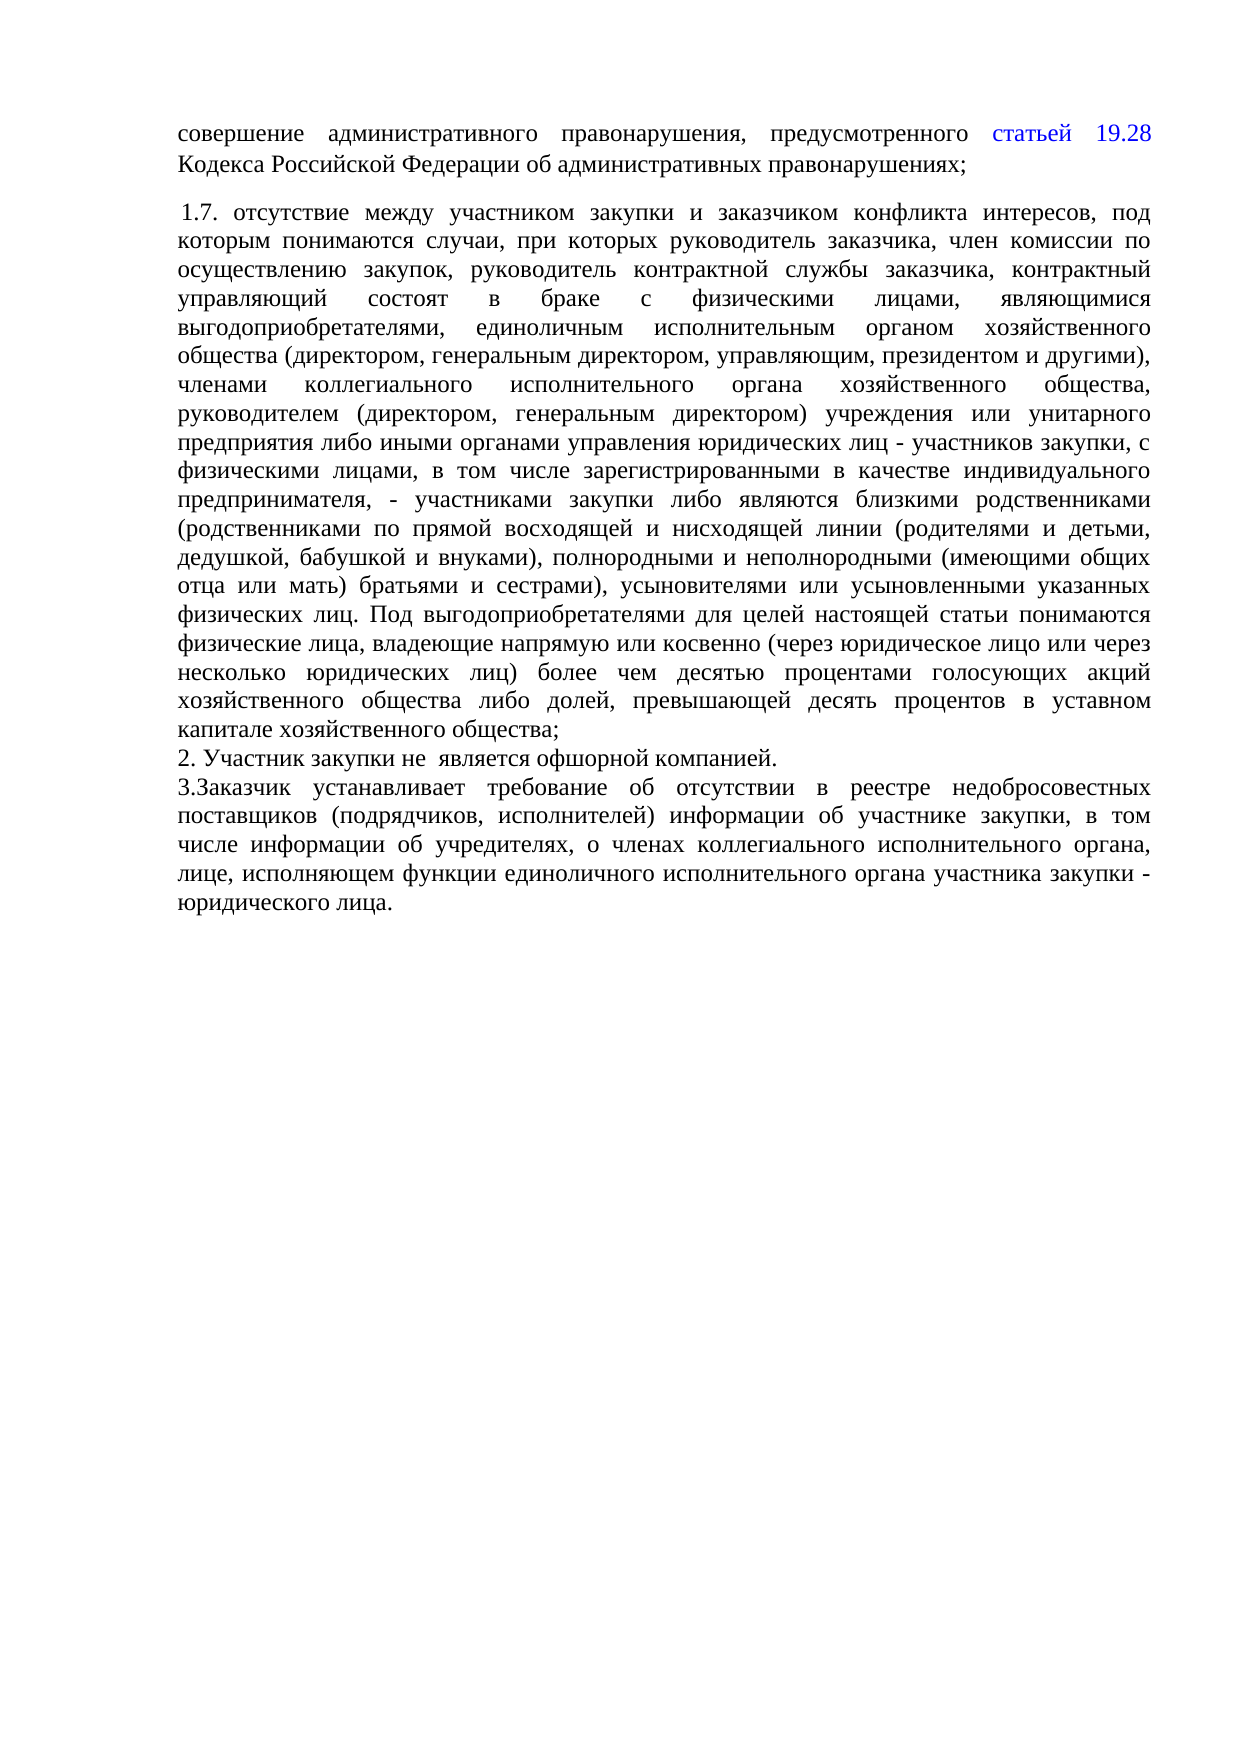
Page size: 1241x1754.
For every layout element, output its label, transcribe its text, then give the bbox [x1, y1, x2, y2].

text 2. Участник закупки не является офшорной компанией. [177, 743, 1152, 772]
text 1.7. отсутствие между участником закупки и заказчиком конфликта интересов, под которым понимаются случаи, при которых руководитель заказчика, член комиссии по осуществлению закупок, руководитель контрактной службы заказчика, контрактный управляющий состоят в браке с физическими лицами, являющимися выгодоприобретателями, единоличным исполнительным органом хозяйственного общества (директором, генеральным директором, управляющим, президентом и другими), членами коллегиального исполнительного органа хозяйственного общества, руководителем (директором, генеральным директором) учреждения или унитарного предприятия либо иными органами управления юридических лиц - участников закупки, с физическими лицами, в том числе зарегистрированными в качестве индивидуального предпринимателя, - участниками закупки либо являются близкими родственниками (родственниками по прямой восходящей и нисходящей линии (родителями и детьми, дедушкой, бабушкой и внуками), полнородными и неполнородными (имеющими общих отца или мать) братьями и сестрами), усыновителями или усыновленными указанных физических лиц. Под выгодоприобретателями для целей настоящей статьи понимаются физические лица, владеющие напрямую или косвенно (через юридическое лицо или через несколько юридических лиц) более чем десятью процентами голосующих акций хозяйственного общества либо долей, превышающей десять процентов в уставном капитале хозяйственного общества; [177, 197, 1152, 743]
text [177, 118, 1152, 178]
text 3.Заказчик устанавливает требование об отсутствии в реестре недобросовестных поставщиков (подрядчиков, исполнителей) информации об участнике закупки, в том числе информации об учредителях, о членах коллегиального исполнительного органа, лице, исполняющем функции единоличного исполнительного органа участника закупки - юридического лица. [177, 772, 1152, 916]
